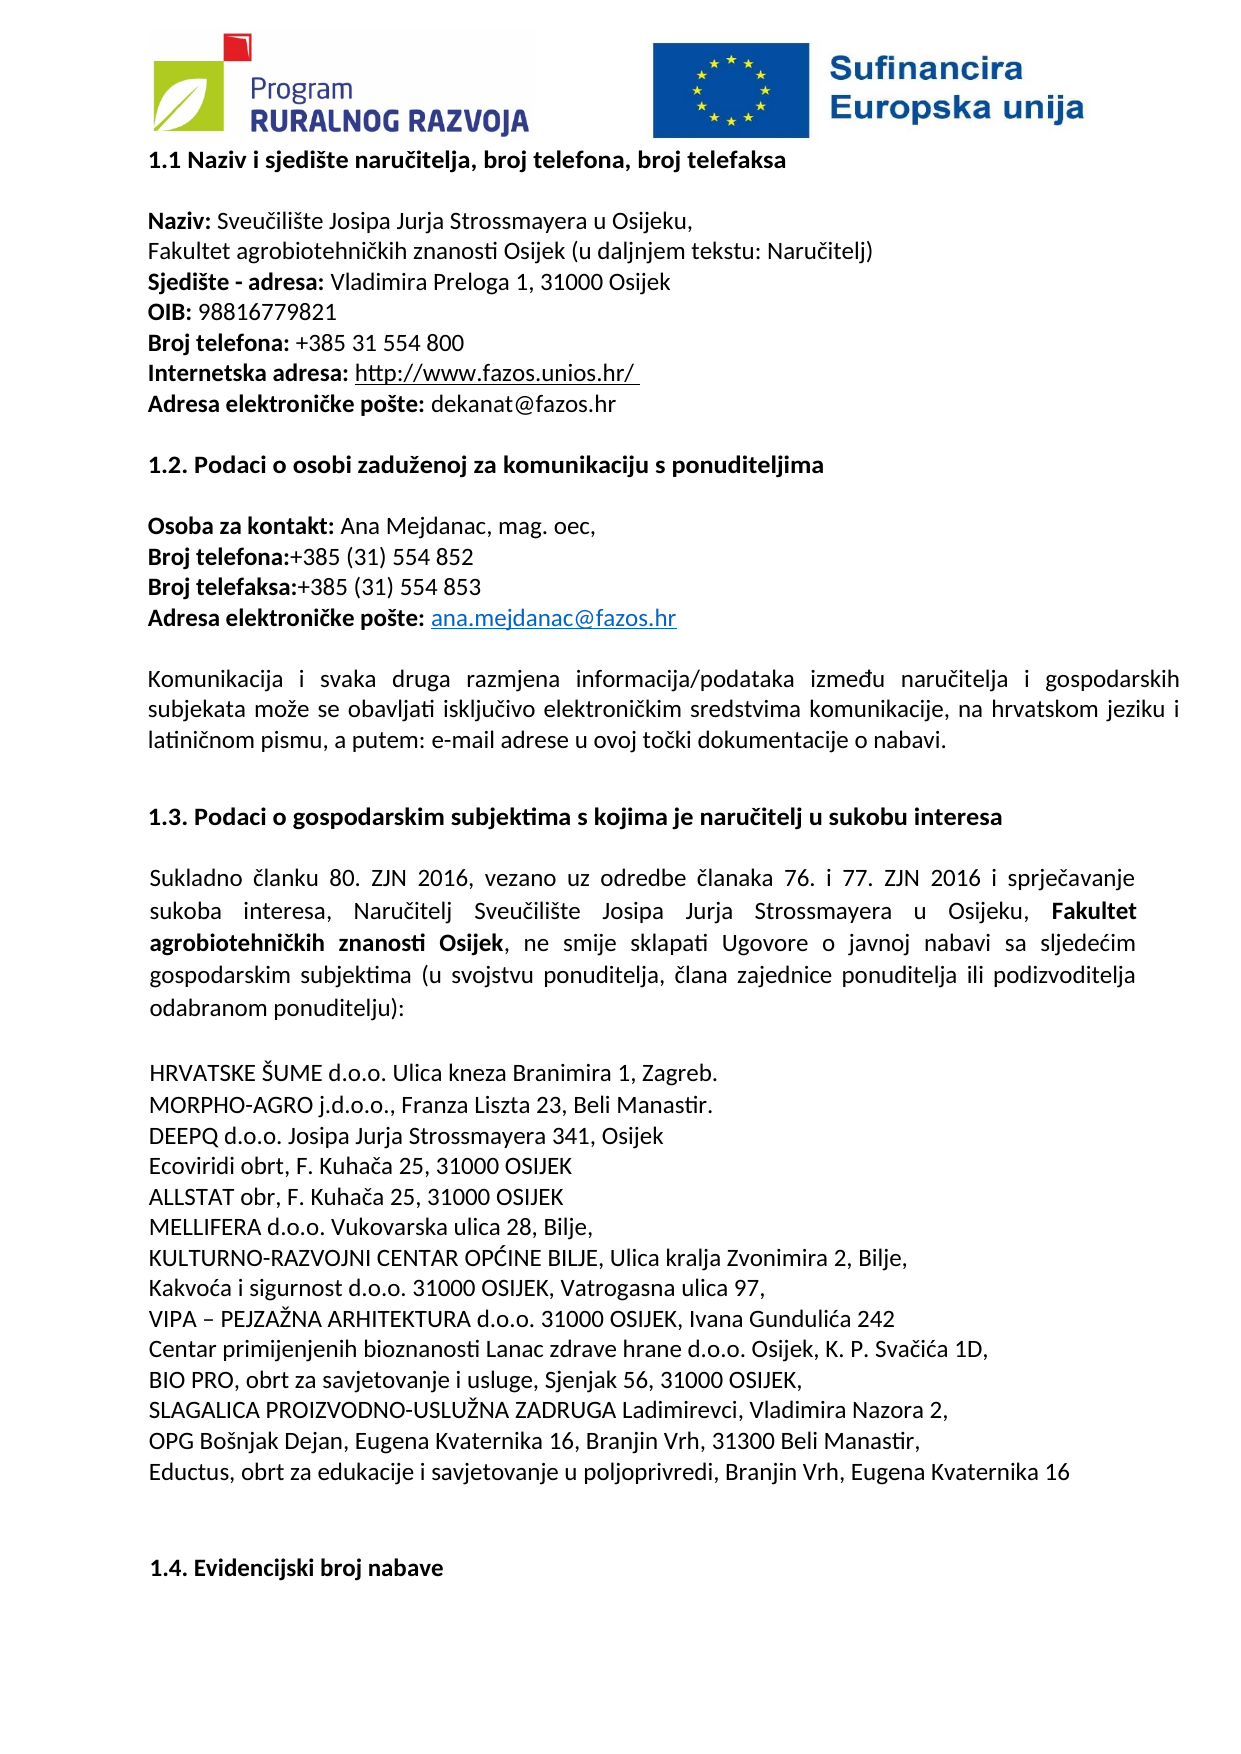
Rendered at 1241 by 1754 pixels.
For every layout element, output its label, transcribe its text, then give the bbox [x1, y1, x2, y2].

picture [147, 28, 535, 139]
list ALLSTAT obr, F. Kuhača 25, 31000 OSIJEK [149, 1181, 1132, 1212]
text Osoba za kontakt: Ana Mejdanac, mag. oec, [148, 510, 1137, 541]
text Internetska adresa: http://www.fazos.unios.hr/ [148, 357, 1137, 388]
list Kakvoća i sigurnost d.o.o. 31000 OSIJEK, Vatrogasna ulica 97, [149, 1273, 1132, 1303]
text 1.3. Podaci o gospodarskim subjektima s kojima je naručitelj u sukobu interesa [148, 801, 1122, 832]
list Eductus, obrt za edukacije i savjetovanje u poljoprivredi, Branjin Vrh, Eugena Kvaternika 16 [149, 1456, 1132, 1486]
text 1.1 Naziv i sjedište naručitelja, broj telefona, broj telefaksa [148, 103, 1122, 174]
text 1.4. Evidencijski broj nabave [149, 1552, 1137, 1582]
text Komunikacija i svaka druga razmjena informacija/podataka između naručitelja i gospodarskih subjekata može se obavljati isključivo elektroničkim sredstvima komunikacije, na hrvatskom jeziku i latiničnom pismu, a putem: e-mail adrese u ovoj točki dokumentacije o nabavi. [148, 663, 1181, 754]
text Broj telefona: +385 31 554 800 [148, 327, 1122, 357]
text Broj telefona:+385 (31) 554 852 [148, 541, 1137, 571]
list MELLIFERA d.o.o. Vukovarska ulica 28, Bilje, [149, 1212, 1132, 1242]
text HRVATSKE ŠUME d.o.o. Ulica kneza Branimira 1, Zagreb. [149, 1057, 1137, 1088]
list VIPA – PEJZAŽNA ARHITEKTURA d.o.o. 31000 OSIJEK, Ivana Gundulića 242 [149, 1303, 1132, 1334]
list OPG Bošnjak Dejan, Eugena Kvaternika 16, Branjin Vrh, 31300 Beli Manastir, [149, 1425, 1132, 1456]
list DEEPQ d.o.o. Josipa Jurja Strossmayera 341, Osijek [149, 1120, 1132, 1151]
list Centar primijenjenih bioznanosti Lanac zdrave hrane d.o.o. Osijek, K. P. Svačića 1D, [149, 1334, 1132, 1364]
list MORPHO-AGRO j.d.o.o., Franza Liszta 23, Beli Manastir. [149, 1089, 1132, 1120]
list BIO PRO, obrt za savjetovanje i usluge, Sjenjak 56, 31000 OSIJEK, [149, 1364, 1132, 1395]
text OIB: 98816779821 [148, 296, 1137, 327]
list Ecoviridi obrt, F. Kuhača 25, 31000 OSIJEK [149, 1151, 1132, 1181]
text Sjedište - adresa: Vladimira Preloga 1, 31000 Osijek [148, 266, 1137, 296]
text Sukladno članku 80. ZJN 2016, vezano uz odredbe članaka 76. i 77. ZJN 2016 i sprječavanje sukoba interesa, Naručitelj Sveučilište Josipa Jurja Strossmayera u Osijeku, Fakultet agrobiotehničkih znanosti Osijek, ne smije sklapati Ugovore o javnoj nabavi sa sljedećim gospodarskim subjektima (u svojstvu ponuditelja, člana zajednice ponuditelja ili podizvoditelja odabranom ponuditelju): [149, 863, 1137, 1022]
text 1.2. Podaci o osobi zaduženoj za komunikaciju s ponuditeljima [148, 449, 1122, 479]
text Adresa elektroničke pošte: ana.mejdanac@fazos.hr [148, 602, 1137, 632]
text Adresa elektroničke pošte: dekanat@fazos.hr [148, 388, 1137, 418]
picture [646, 37, 1091, 103]
list SLAGALICA PROIZVODNO-USLUŽNA ZADRUGA Ladimirevci, Vladimira Nazora 2, [149, 1395, 1132, 1425]
list KULTURNO-RAZVOJNI CENTAR OPĆINE BILJE, Ulica kralja Zvonimira 2, Bilje, [149, 1242, 1132, 1273]
text Broj telefaksa:+385 (31) 554 853 [148, 571, 1137, 602]
text Naziv: Sveučilište Josipa Jurja Strossmayera u Osijeku, [148, 205, 1137, 235]
text Fakultet agrobiotehničkih znanosti Osijek (u daljnjem tekstu: Naručitelj) [148, 235, 1137, 266]
